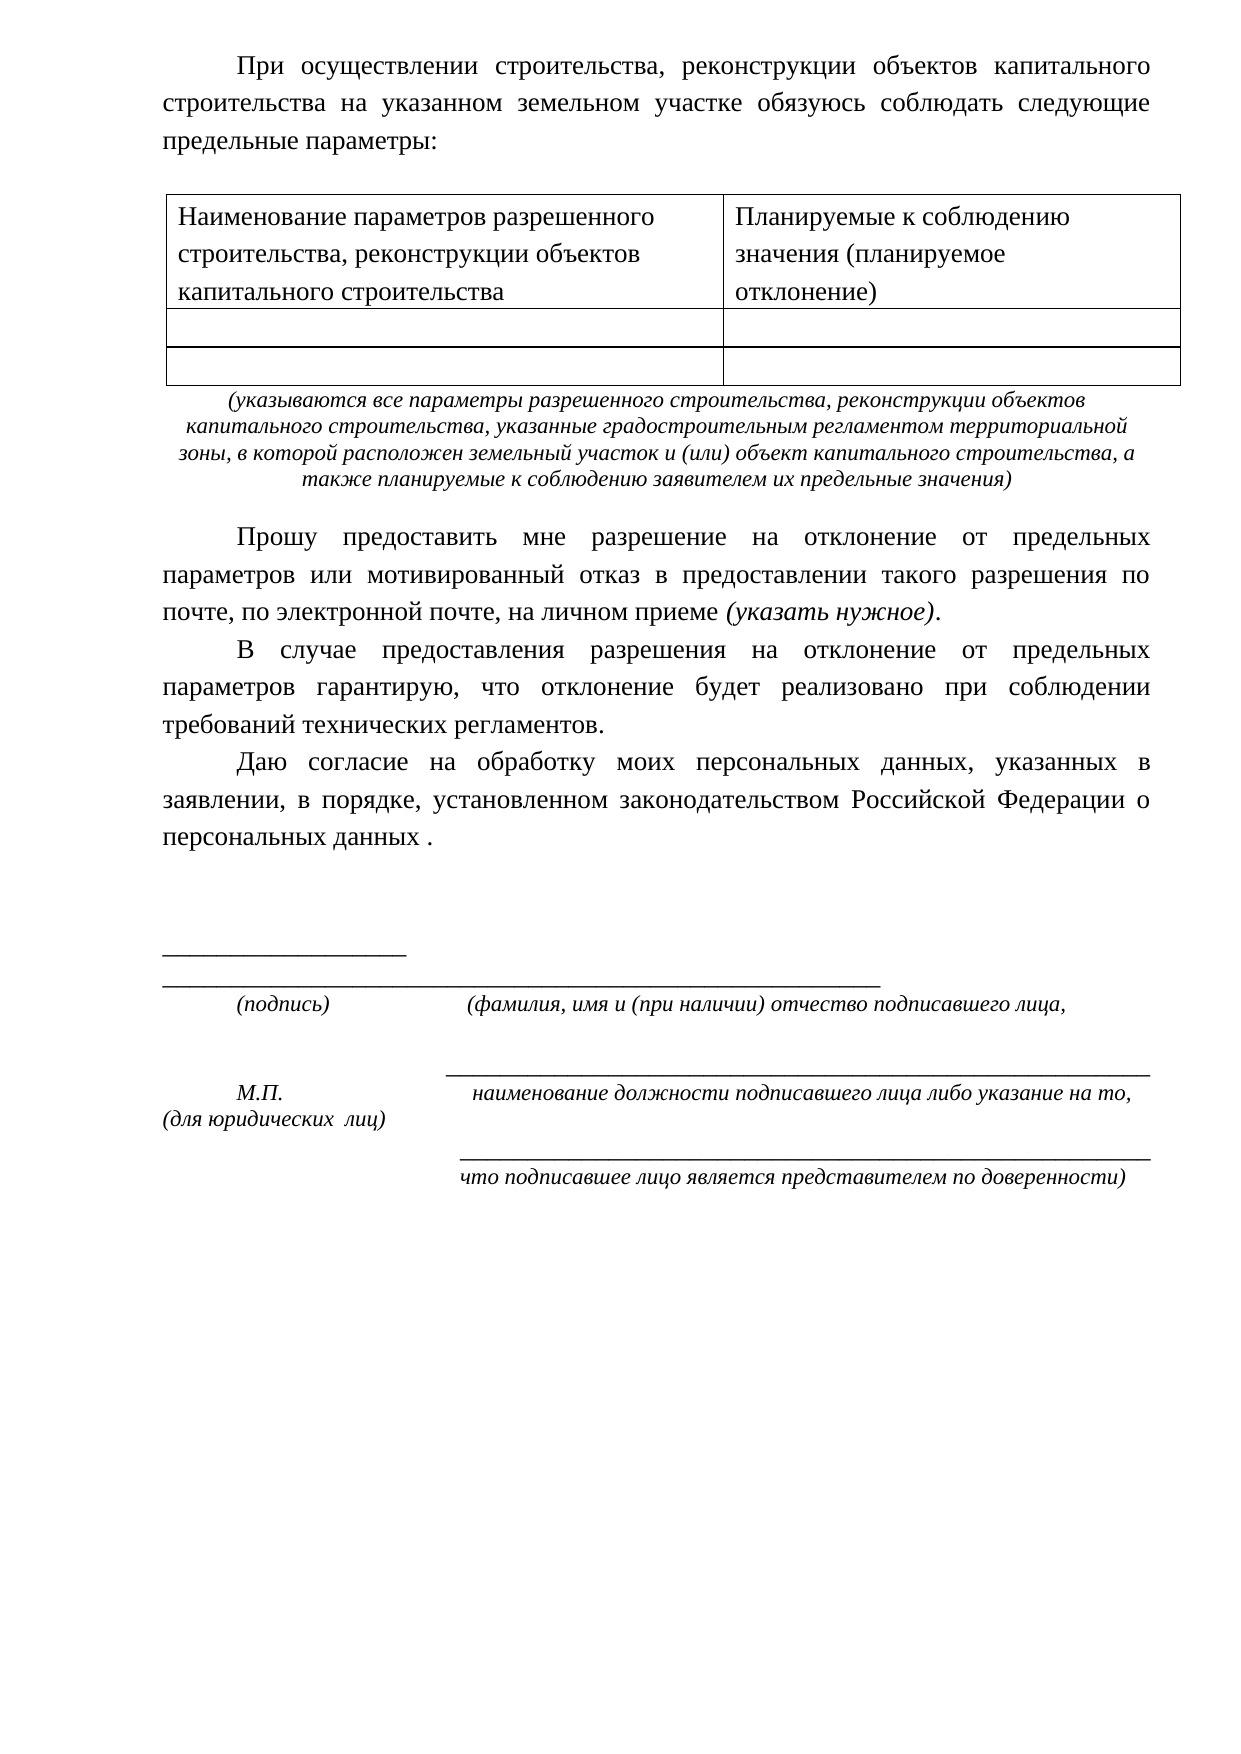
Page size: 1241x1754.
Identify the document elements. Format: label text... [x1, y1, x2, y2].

table_cell [167, 309, 723, 346]
text Даю согласие на обработку моих персональных данных, указанных в заявлении, в порядке, установленном законодательством Российской Федерации о персональных данных . [162, 741, 1152, 853]
text __________________ _____________________________________________________ [162, 928, 1152, 990]
table_header Планируемые к соблюдению значения (планируемое отклонение) [724, 195, 1180, 308]
text что подписавшее лицо является представителем по доверенности) [162, 1163, 1152, 1189]
text При осуществлении строительства, реконструкции объектов капитального строительства на указанном земельном участке обязуюсь соблюдать следующие предельные параметры: [162, 44, 1152, 157]
table_cell [724, 309, 1180, 346]
text Прошу предоставить мне разрешение на отклонение от предельных параметров или мотивированный отказ в предоставлении такого разрешения по почте, по электронной почте, на личном приеме (указать нужное). [162, 516, 1152, 628]
table_header Наименование параметров разрешенного строительства, реконструкции объектов капитального строительства [167, 195, 723, 308]
text М.П. наименование должности подписавшего лица либо указание на то, [162, 1079, 1152, 1105]
text В случае предоставления разрешения на отклонение от предельных параметров гарантирую, что отклонение будет реализовано при соблюдении требований технических регламентов. [162, 628, 1152, 741]
text (подпись) (фамилия, имя и (при наличии) отчество подписавшего лица, [162, 990, 1152, 1017]
text ____________________________________________________ [162, 1048, 1152, 1079]
text (для юридических лиц) [162, 1105, 1152, 1132]
table_cell [167, 348, 723, 385]
text ___________________________________________________ [162, 1132, 1152, 1163]
text (указываются все параметры разрешенного строительства, реконструкции объектов капитального строительства, указанные градостроительным регламентом территориальной зоны, в которой расположен земельный участок и (или) объект капитального строительства, а также планируемые к соблюдению заявителем их предельные значения) [162, 386, 1152, 491]
table_cell [724, 348, 1180, 385]
